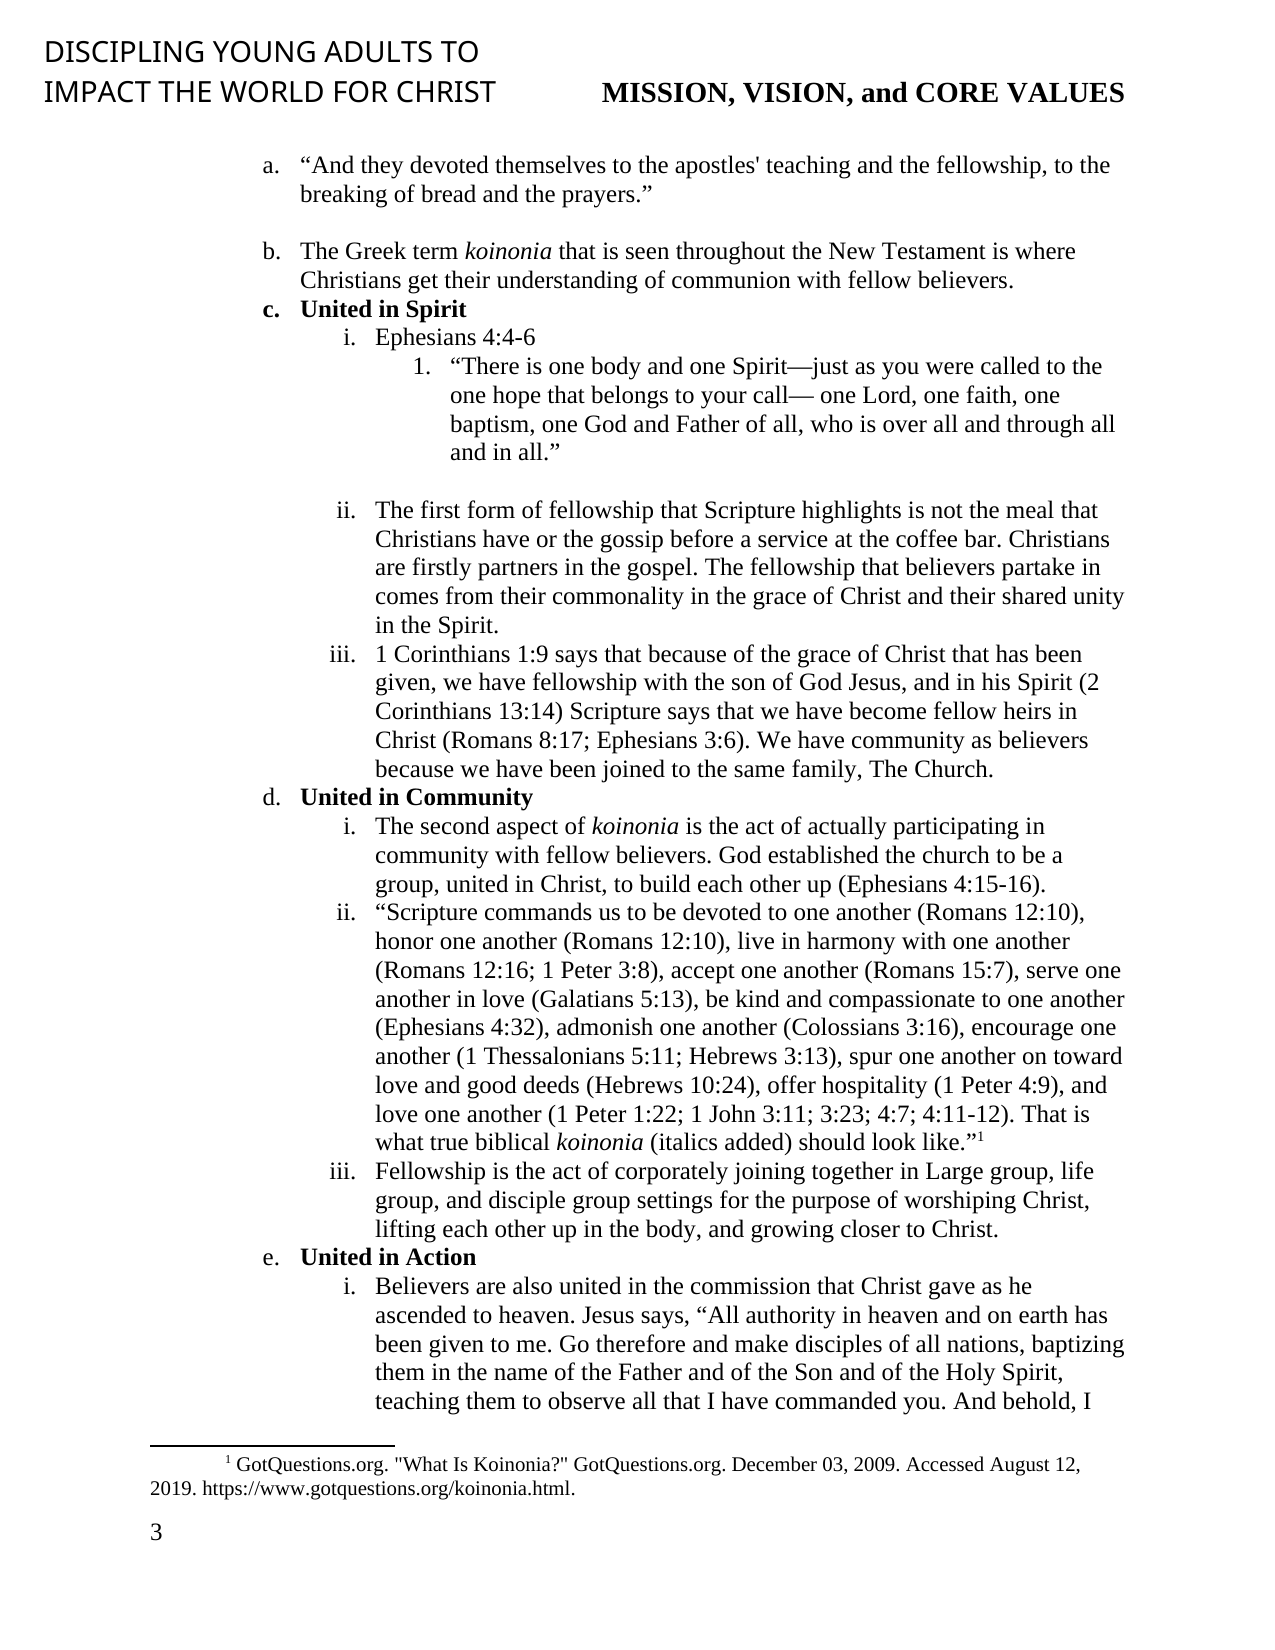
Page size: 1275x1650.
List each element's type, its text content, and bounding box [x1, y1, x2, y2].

list “And they devoted themselves to the apostles' teaching and the fellowship, to the breaking of bread and the prayers.” [262, 150, 1125, 207]
list The first form of fellowship that Scripture highlights is not the meal that Christians have or the gossip before a service at the coffee bar. Christians are firstly partners in the gospel. The fellowship that believers partake in comes from their commonality in the grace of Christ and their shared unity in the Spirit. [356, 495, 1125, 639]
list United in Community [262, 782, 1125, 811]
list Fellowship is the act of corporately joining together in Large group, life group, and disciple group settings for the purpose of worshiping Christ, lifting each other up in the body, and growing closer to Christ. [356, 1156, 1125, 1242]
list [356, 1271, 1125, 1415]
list Ephesians 4:4-6 [356, 322, 1125, 351]
list The Greek term koinonia that is seen throughout the New Testament is where Christians get their understanding of communion with fellow believers. [262, 236, 1125, 294]
list The second aspect of koinonia is the act of actually participating in community with fellow believers. God established the church to be a group, united in Christ, to build each other up (Ephesians 4:15-16). [356, 811, 1125, 897]
list United in Action [262, 1242, 1125, 1271]
list “There is one body and one Spirit—just as you were called to the one hope that belongs to your call— one Lord, one faith, one baptism, one God and Father of all, who is over all and through all and in all.” [412, 351, 1125, 466]
list 1 Corinthians 1:9 says that because of the grace of Christ that has been given, we have fellowship with the son of God Jesus, and in his Spirit (2 Corinthians 13:14) Scripture says that we have become fellow heirs in Christ (Romans 8:17; Ephesians 3:6). We have community as believers because we have been joined to the same family, The Church. [356, 639, 1125, 782]
list “Scripture commands us to be devoted to one another (Romans 12:10), honor one another (Romans 12:10), live in harmony with one another (Romans 12:16; 1 Peter 3:8), accept one another (Romans 15:7), serve one another in love (Galatians 5:13), be kind and compassionate to one another (Ephesians 4:32), admonish one another (Colossians 3:16), encourage one another (1 Thessalonians 5:11; Hebrews 3:13), spur one another on toward love and good deeds (Hebrews 10:24), offer hospitality (1 Peter 4:9), and love one another (1 Peter 1:22; 1 John 3:11; 3:23; 4:7; 4:11-12). That is what true biblical koinonia (italics added) should look like.” [356, 897, 1125, 1156]
list United in Spirit [262, 294, 1125, 322]
